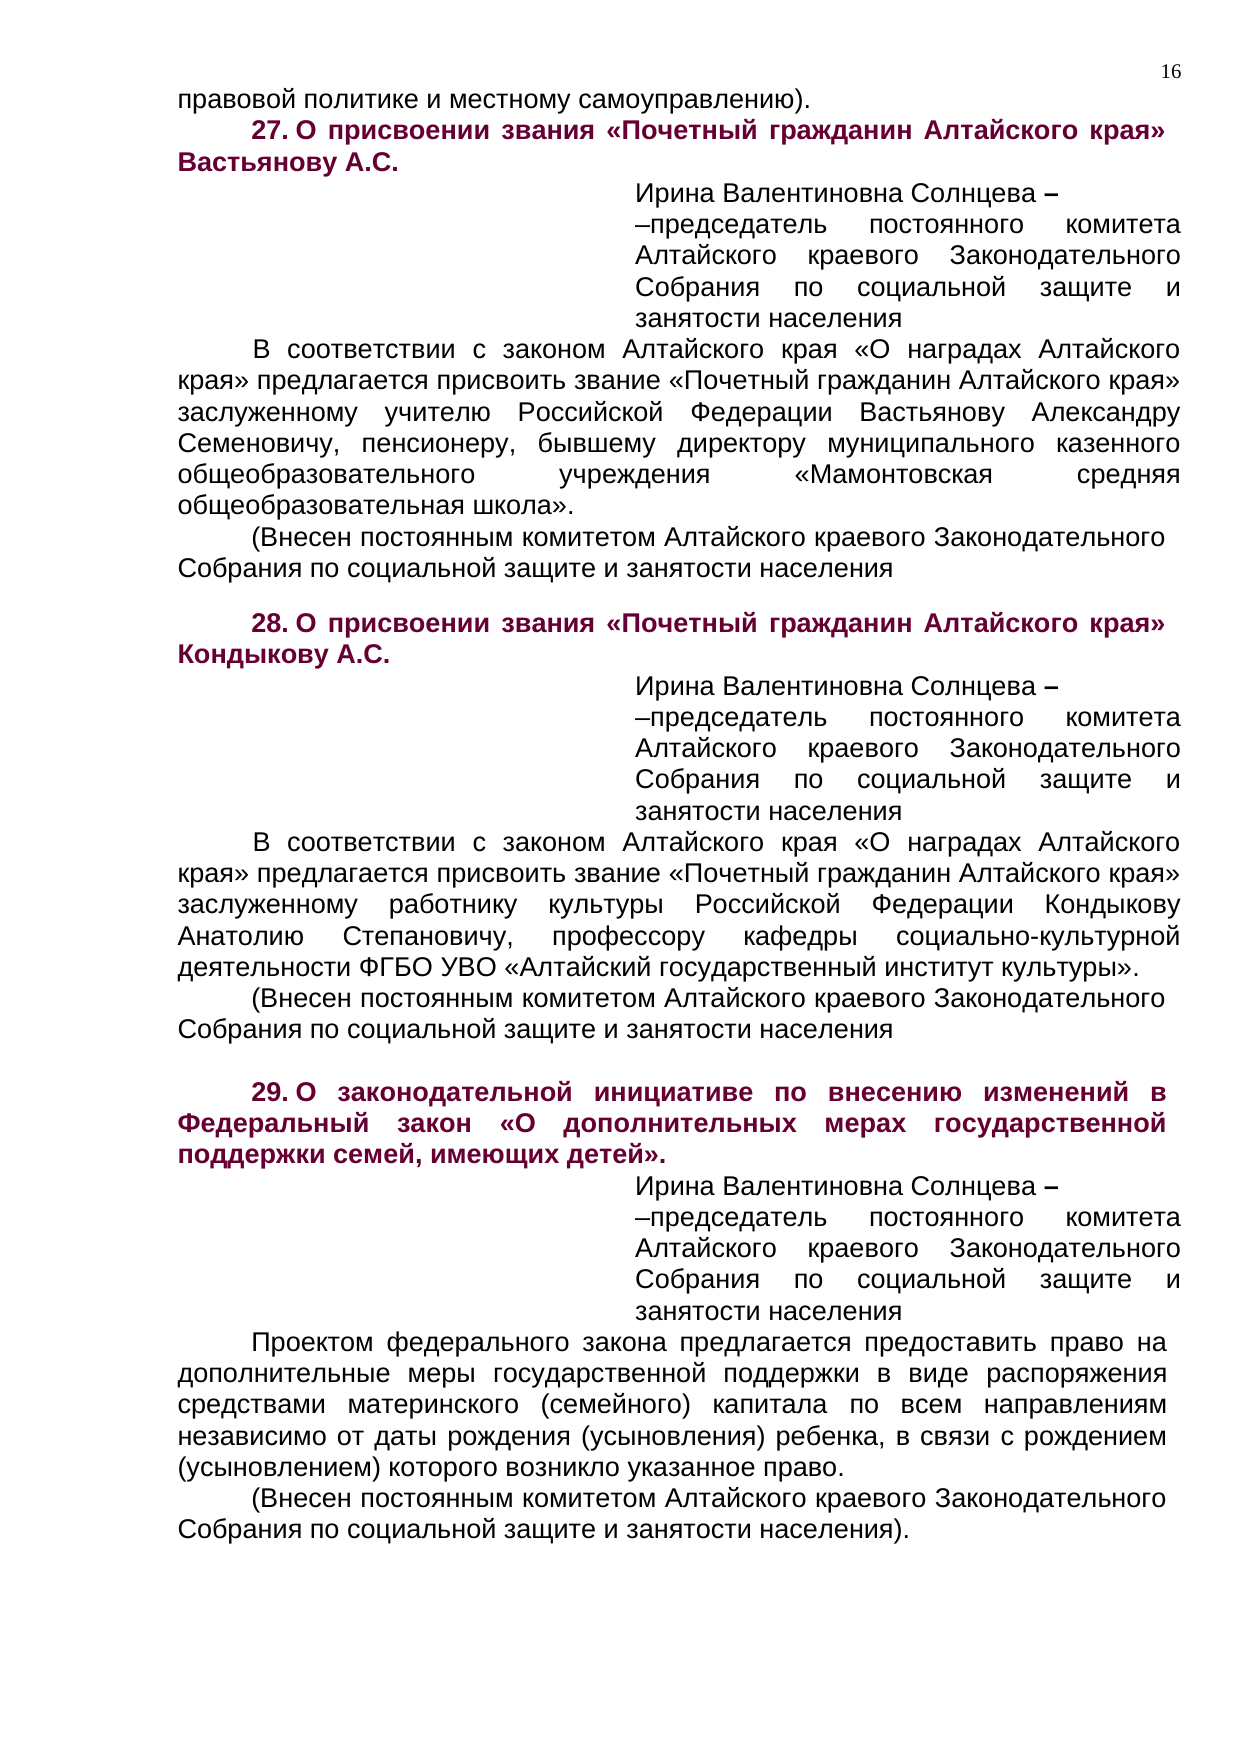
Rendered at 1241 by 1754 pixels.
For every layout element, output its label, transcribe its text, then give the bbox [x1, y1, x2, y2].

text –председатель постоянного комитета Алтайского краевого Законодательного Собрания по социальной защите и занятости населения [635, 208, 1181, 333]
text (Внесен постоянным комитетом Алтайского краевого Законодательного Собрания по социальной защите и занятости населения [177, 982, 1166, 1044]
list О законодательной инициативе по внесению изменений в Федеральный закон «О дополнительных мерах государственной поддержки семей, имеющих детей». [177, 1076, 1167, 1169]
text (Внесен постоянным комитетом Алтайского краевого Законодательного Собрания по социальной защите и занятости населения). [177, 1482, 1167, 1544]
text Ирина Валентиновна Солнцева – [1044, 177, 1181, 208]
text Ирина Валентиновна Солнцева – [635, 669, 1181, 701]
text Проектом федерального закона предлагается предоставить право на дополнительные меры государственной поддержки в виде распоряжения средствами материнского (семейного) капитала по всем направлениям независимо от даты рождения (усыновления) ребенка, в связи с рождением (усыновлением) которого возникло указанное право. [177, 1326, 1167, 1482]
text В соответствии с законом Алтайского края «О наградах Алтайского края» предлагается присвоить звание «Почетный гражданин Алтайского края» заслуженному работнику культуры Российской Федерации Кондыкову Анатолию Степановичу, профессору кафедры социально-культурной деятельности ФГБО УВО «Алтайский государственный институт культуры». [177, 826, 1181, 982]
list О присвоении звания «Почетный гражданин Алтайского края» Кондыкову А.С. [177, 607, 1166, 669]
text –председатель постоянного комитета Алтайского краевого Законодательного Собрания по социальной защите и занятости населения [635, 1201, 1181, 1326]
list О присвоении звания «Почетный гражданин Алтайского края» Вастьянову А.С. [177, 114, 1166, 177]
text Ирина Валентиновна Солнцева – [635, 1169, 1181, 1201]
text В соответствии с законом Алтайского края «О наградах Алтайского края» предлагается присвоить звание «Почетный гражданин Алтайского края» заслуженному учителю Российской Федерации Вастьянову Александру Семеновичу, пенсионеру, бывшему директору муниципального казенного общеобразовательного учреждения «Мамонтовская средняя общеобразовательная школа». [177, 333, 1181, 521]
text (Внесен постоянным комитетом Алтайского краевого Законодательного Собрания по социальной защите и занятости населения [177, 521, 1166, 583]
text –председатель постоянного комитета Алтайского краевого Законодательного Собрания по социальной защите и занятости населения [635, 701, 1181, 826]
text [177, 83, 1167, 114]
